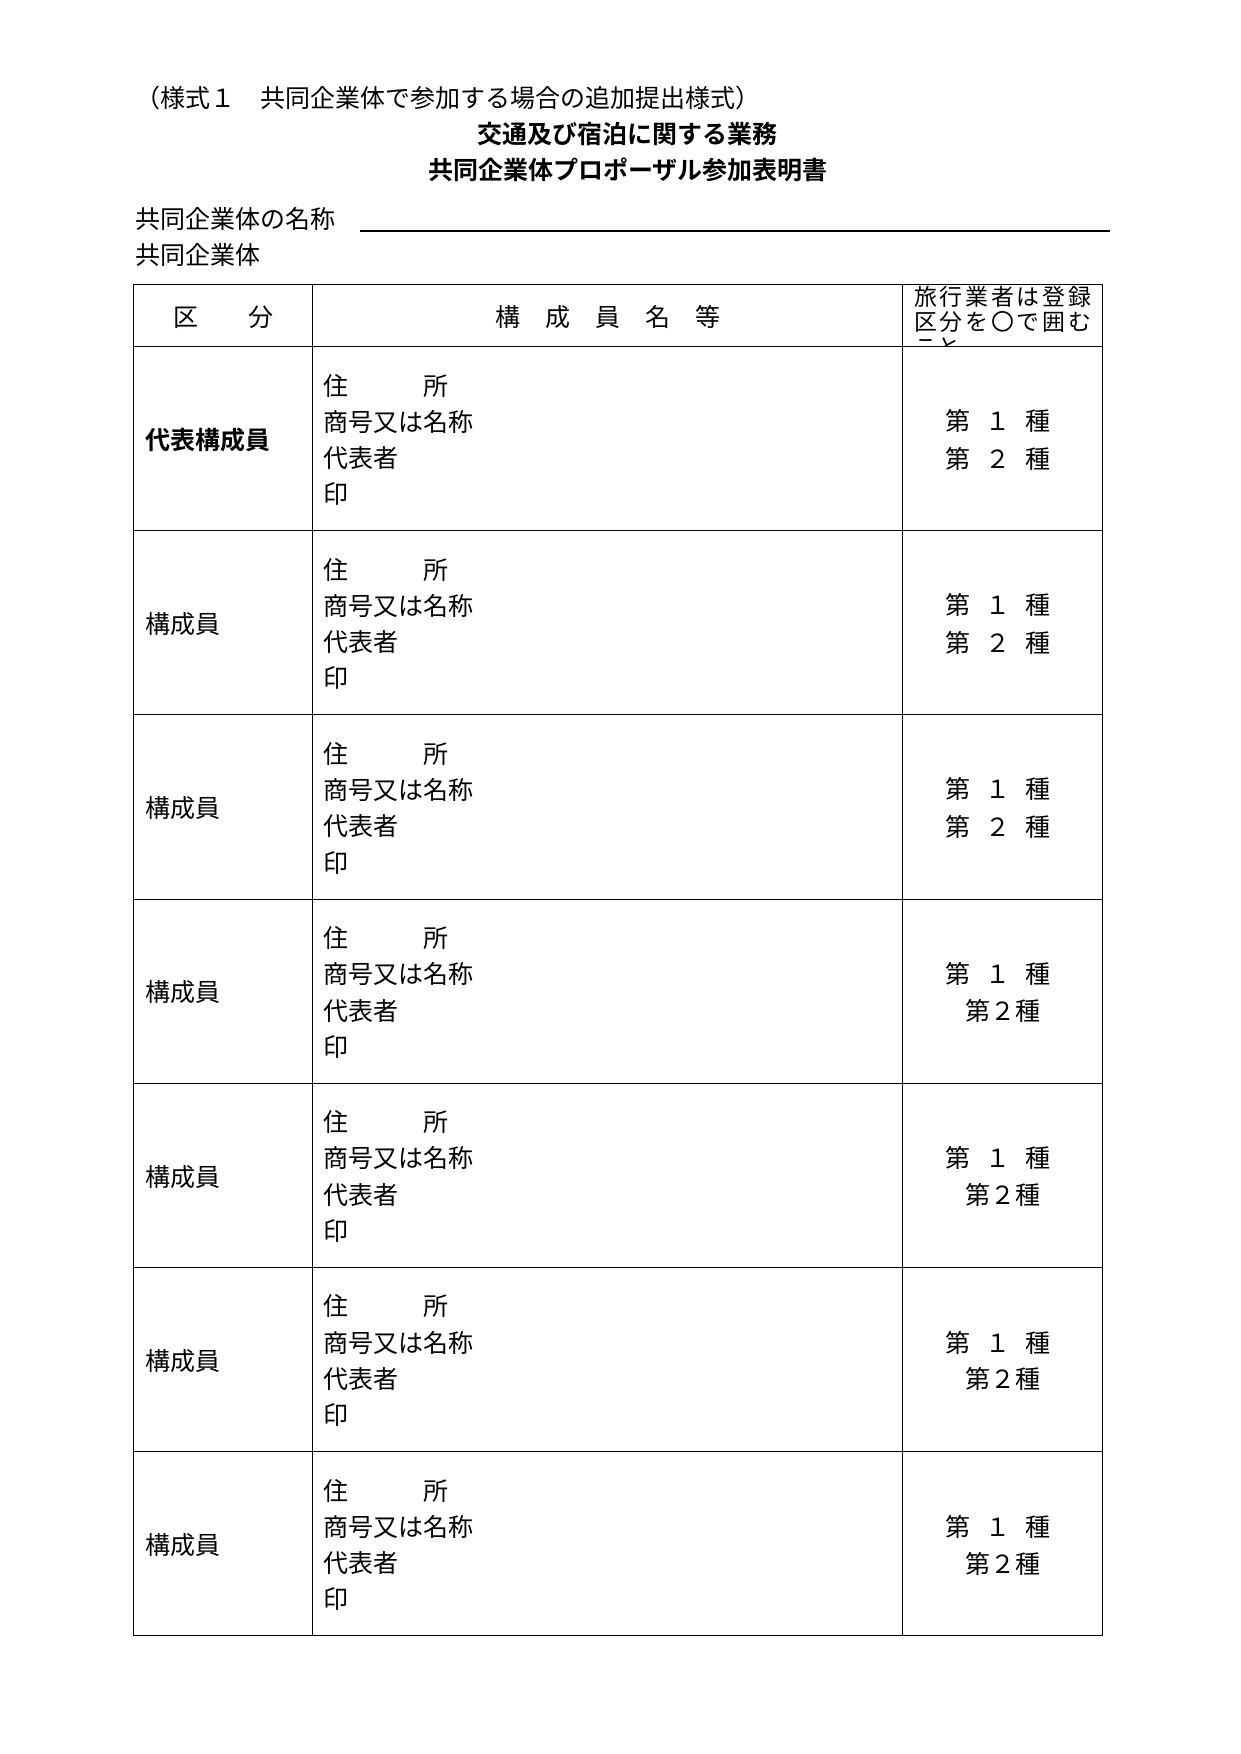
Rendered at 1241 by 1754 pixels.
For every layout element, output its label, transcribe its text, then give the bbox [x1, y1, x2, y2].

table_cell 住 所 商号又は名称 代表者 印 [313, 1452, 902, 1635]
table_cell 住 所 商号又は名称 代表者 印 [313, 1084, 902, 1267]
table_cell 第１種 第２種 [903, 900, 1102, 1083]
table_header 区 分 [134, 285, 312, 346]
table_cell 住 所 商号又は名称 代表者 印 [313, 531, 902, 714]
text 共同企業体プロポーザル参加表明書 [135, 151, 1120, 187]
table_cell 代表構成員 [134, 347, 312, 530]
table_cell 住 所 商号又は名称 代表者 印 [313, 1268, 902, 1451]
table_cell 構成員 [134, 531, 312, 714]
table_cell 第１種 第２種 [903, 1452, 1102, 1635]
table_cell 第１種 第２種 [903, 531, 1102, 714]
text 交通及び宿泊に関する業務 [135, 114, 1120, 151]
table_cell 住 所 商号又は名称 代表者 印 [313, 347, 902, 530]
table_cell 住 所 商号又は名称 代表者 印 [313, 900, 902, 1083]
table_cell 構成員 [134, 1084, 312, 1267]
table_cell 第１種 第２種 [903, 1084, 1102, 1267]
table_cell 構成員 [134, 1268, 312, 1451]
table_cell 第１種 第２種 [903, 715, 1102, 898]
table_cell 第１種 第２種 [903, 347, 1102, 530]
table_header 旅行業者は登録区分を〇で囲むこと [903, 285, 1102, 346]
table_cell 構成員 [134, 715, 312, 898]
table_cell 住 所 商号又は名称 代表者 印 [313, 715, 902, 898]
text （様式１ 共同企業体で参加する場合の追加提出様式） [135, 78, 1120, 114]
table_header 構 成 員 名 等 [313, 285, 902, 346]
table_cell 構成員 [134, 1452, 312, 1635]
table_cell 構成員 [134, 900, 312, 1083]
table_cell 第１種 第２種 [903, 1268, 1102, 1451]
text 共同企業体の名称 共同企業体 [135, 199, 1120, 272]
